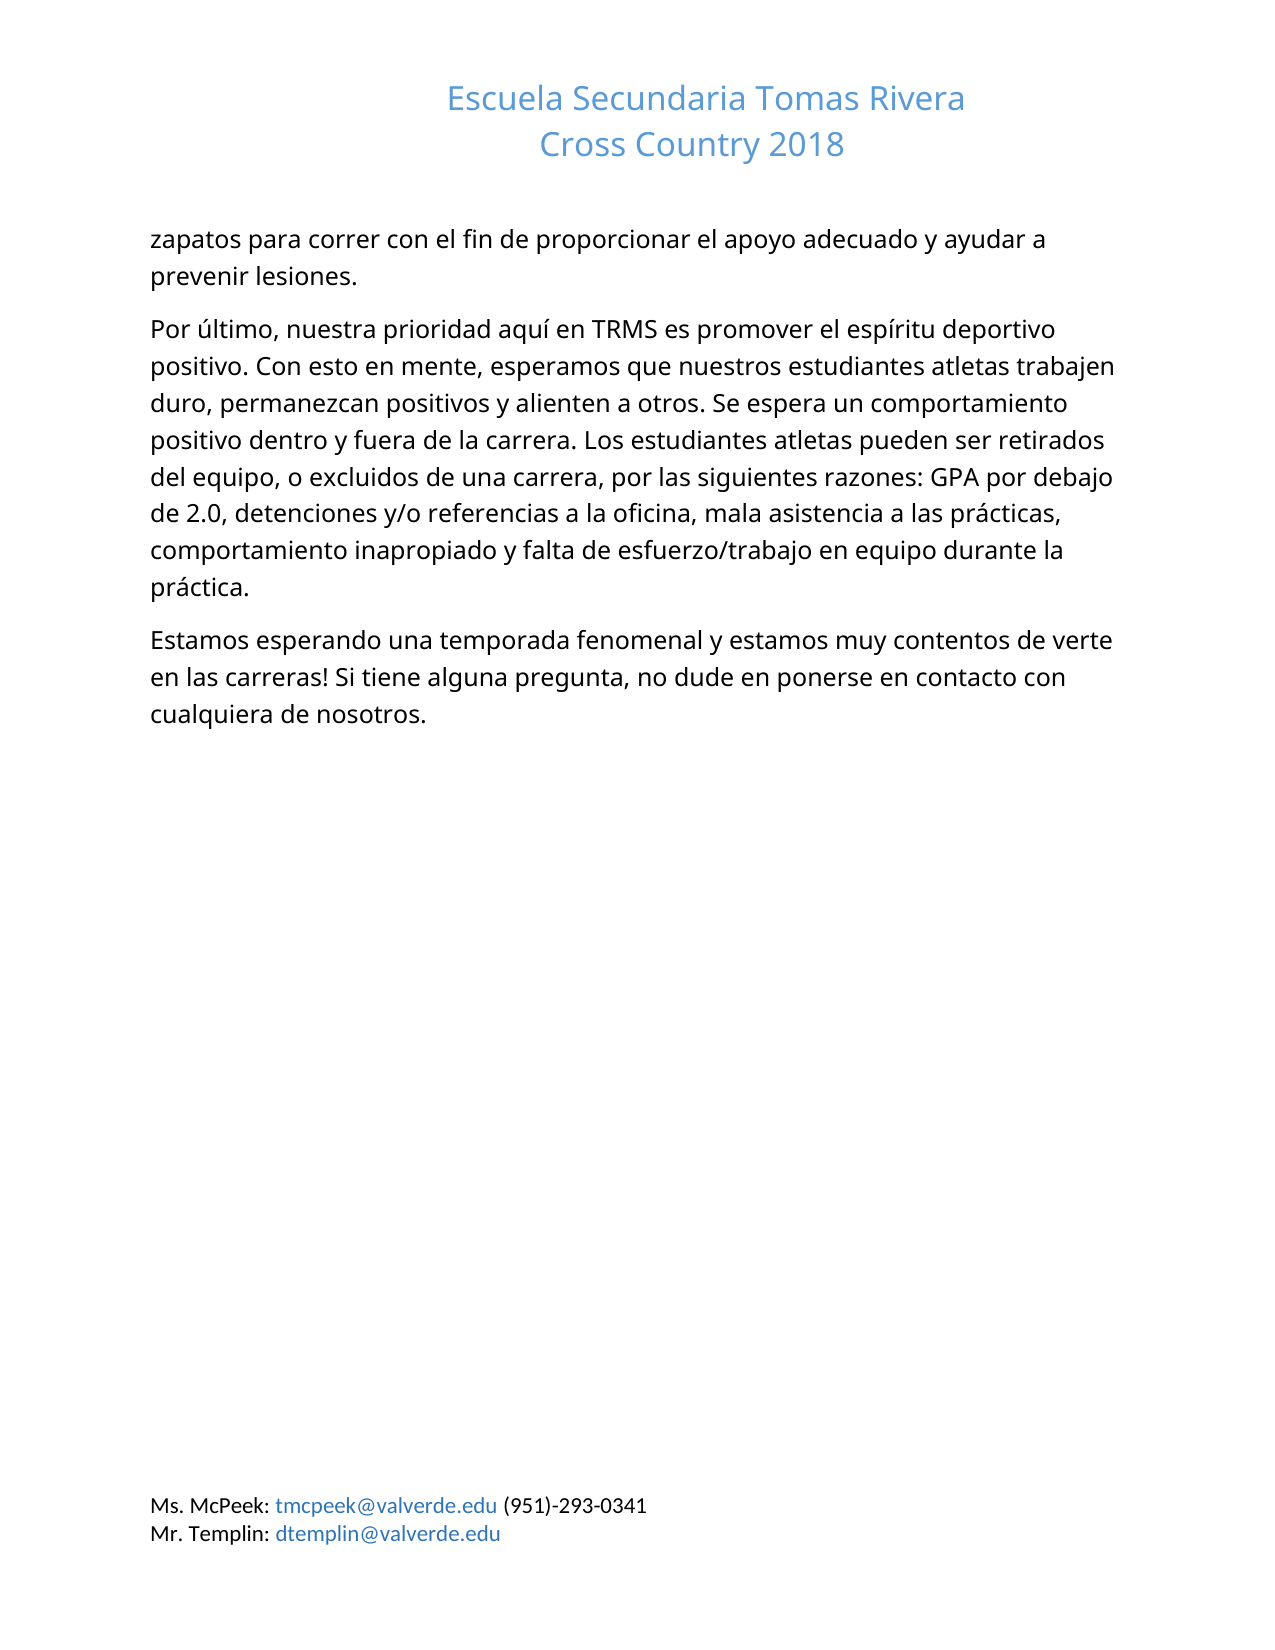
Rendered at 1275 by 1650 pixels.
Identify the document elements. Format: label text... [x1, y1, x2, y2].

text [150, 222, 1125, 293]
text Estamos esperando una temporada fenomenal y estamos muy contentos de verte en las carreras! Si tiene alguna pregunta, no dude en ponerse en contacto con cualquiera de nosotros. [150, 623, 1125, 731]
text Por último, nuestra prioridad aquí en TRMS es promover el espíritu deportivo positivo. Con esto en mente, esperamos que nuestros estudiantes atletas trabajen duro, permanezcan positivos y alienten a otros. Se espera un comportamiento positivo dentro y fuera de la carrera. Los estudiantes atletas pueden ser retirados del equipo, o excluidos de una carrera, por las siguientes razones: GPA por debajo de 2.0, detenciones y/o referencias a la oficina, mala asistencia a las prácticas, comportamiento inapropiado y falta de esfuerzo/trabajo en equipo durante la práctica. [150, 312, 1125, 603]
